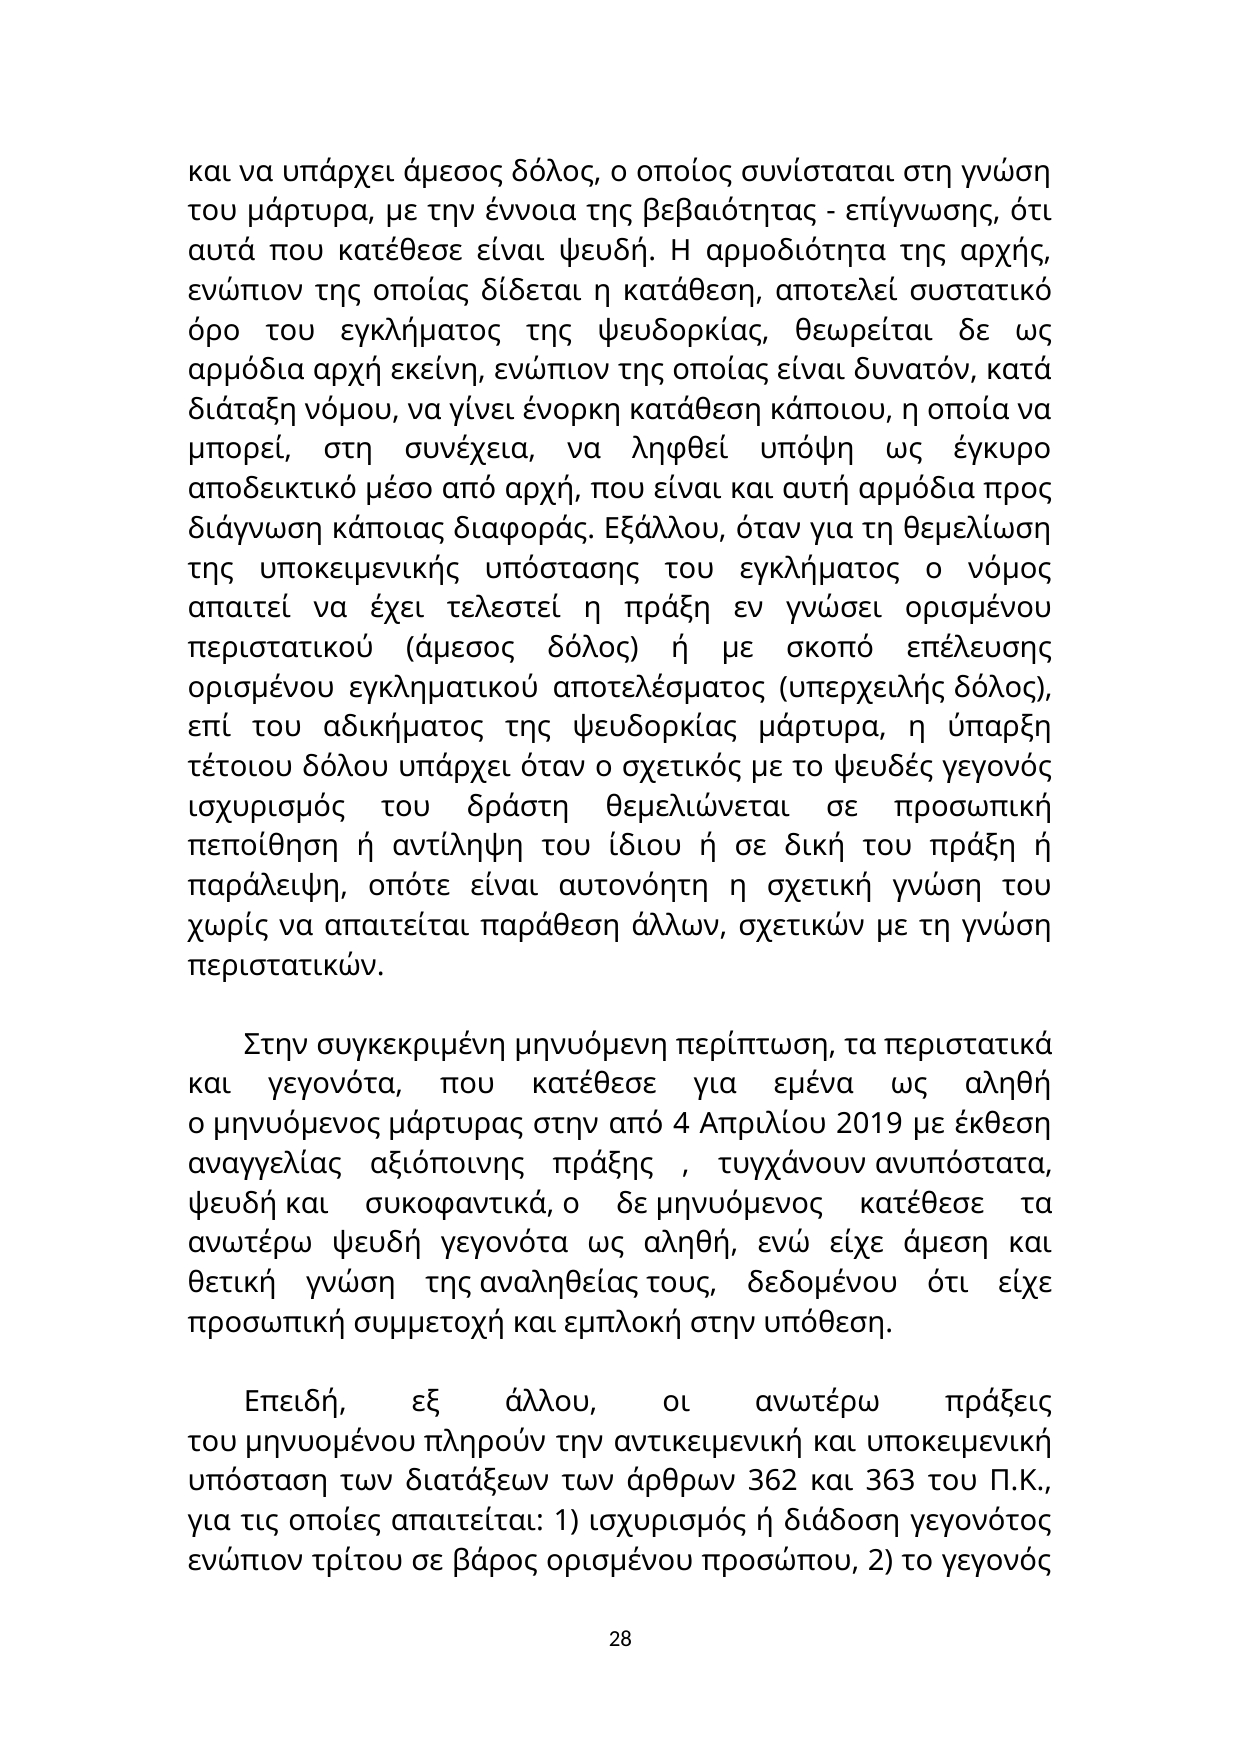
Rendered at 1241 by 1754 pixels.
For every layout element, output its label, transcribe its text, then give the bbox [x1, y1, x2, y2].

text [187, 1380, 1053, 1579]
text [187, 150, 1053, 983]
text Στην συγκεκριμένη μηνυόμενη περίπτωση, τα περιστατικά και γεγονότα, που κατέθεσε για εμένα ως αληθή ο μηνυόμενος μάρτυρας στην από 4 Απριλίου 2019 με έκθεση αναγγελίας αξιόποινης πράξης , τυγχάνουν ανυπόστατα, ψευδή και συκοφαντικά, ο δε μηνυόμενος κατέθεσε τα ανωτέρω ψευδή γεγονότα ως αληθή, ενώ είχε άμεση και θετική γνώση της αναληθείας τους, δεδομένου ότι είχε προσωπική συμμετοχή και εμπλοκή στην υπόθεση. [187, 1023, 1053, 1341]
